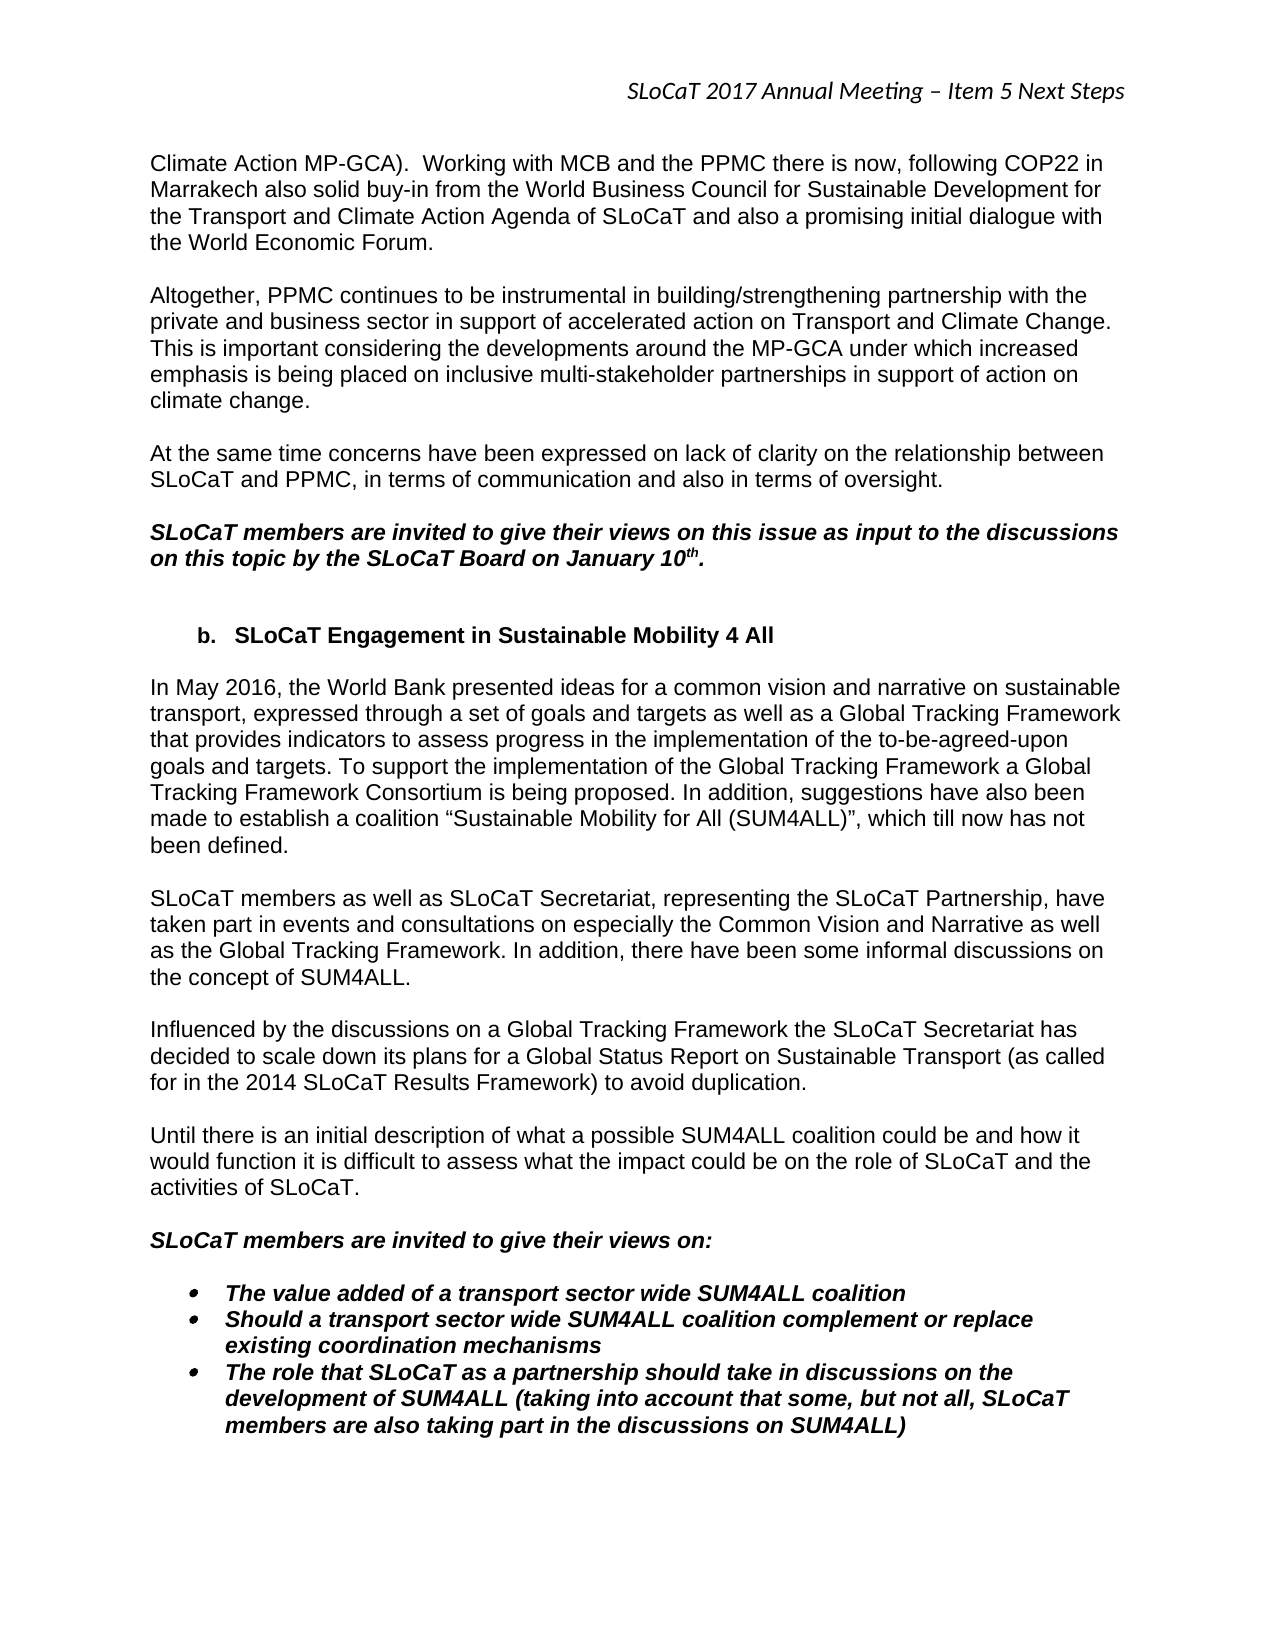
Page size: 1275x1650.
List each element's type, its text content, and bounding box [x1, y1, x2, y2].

list Should a transport sector wide SUM4ALL coalition complement or replace existing coordination mechanisms [187, 1306, 1125, 1359]
text SLoCaT members are invited to give their views on this issue as input to the discussions on this topic by the SLoCaT Board on January 10th. [150, 519, 1125, 572]
list SLoCaT Engagement in Sustainable Mobility 4 All [197, 622, 1125, 648]
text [150, 150, 1125, 255]
text At the same time concerns have been expressed on lack of clarity on the relationship between SLoCaT and PPMC, in terms of communication and also in terms of oversight. [150, 440, 1125, 493]
list The value added of a transport sector wide SUM4ALL coalition [187, 1280, 1125, 1306]
text SLoCaT members are invited to give their views on: [150, 1227, 1125, 1253]
text In May 2016, the World Bank presented ideas for a common vision and narrative on sustainable transport, expressed through a set of goals and targets as well as a Global Tracking Framework that provides indicators to assess progress in the implementation of the to-be-agreed-upon goals and targets. To support the implementation of the Global Tracking Framework a Global Tracking Framework Consortium is being proposed. In addition, suggestions have also been made to establish a coalition “Sustainable Mobility for All (SUM4ALL)”, which till now has not been defined. [150, 674, 1125, 858]
list The role that SLoCaT as a partnership should take in discussions on the development of SUM4ALL (taking into account that some, but not all, SLoCaT members are also taking part in the discussions on SUM4ALL) [187, 1359, 1125, 1438]
text Influenced by the discussions on a Global Tracking Framework the SLoCaT Secretariat has decided to scale down its plans for a Global Status Report on Sustainable Transport (as called for in the 2014 SLoCaT Results Framework) to avoid duplication. [150, 1016, 1125, 1095]
text SLoCaT members as well as SLoCaT Secretariat, representing the SLoCaT Partnership, have taken part in events and consultations on especially the Common Vision and Narrative as well as the Global Tracking Framework. In addition, there have been some informal discussions on the concept of SUM4ALL. [150, 884, 1125, 990]
text Altogether, PPMC continues to be instrumental in building/strengthening partnership with the private and business sector in support of accelerated action on Transport and Climate Change. This is important considering the developments around the MP-GCA under which increased emphasis is being placed on inclusive multi-stakeholder partnerships in support of action on climate change. [150, 282, 1125, 413]
text Until there is an initial description of what a possible SUM4ALL coalition could be and how it would function it is difficult to assess what the impact could be on the role of SLoCaT and the activities of SLoCaT. [150, 1122, 1125, 1201]
